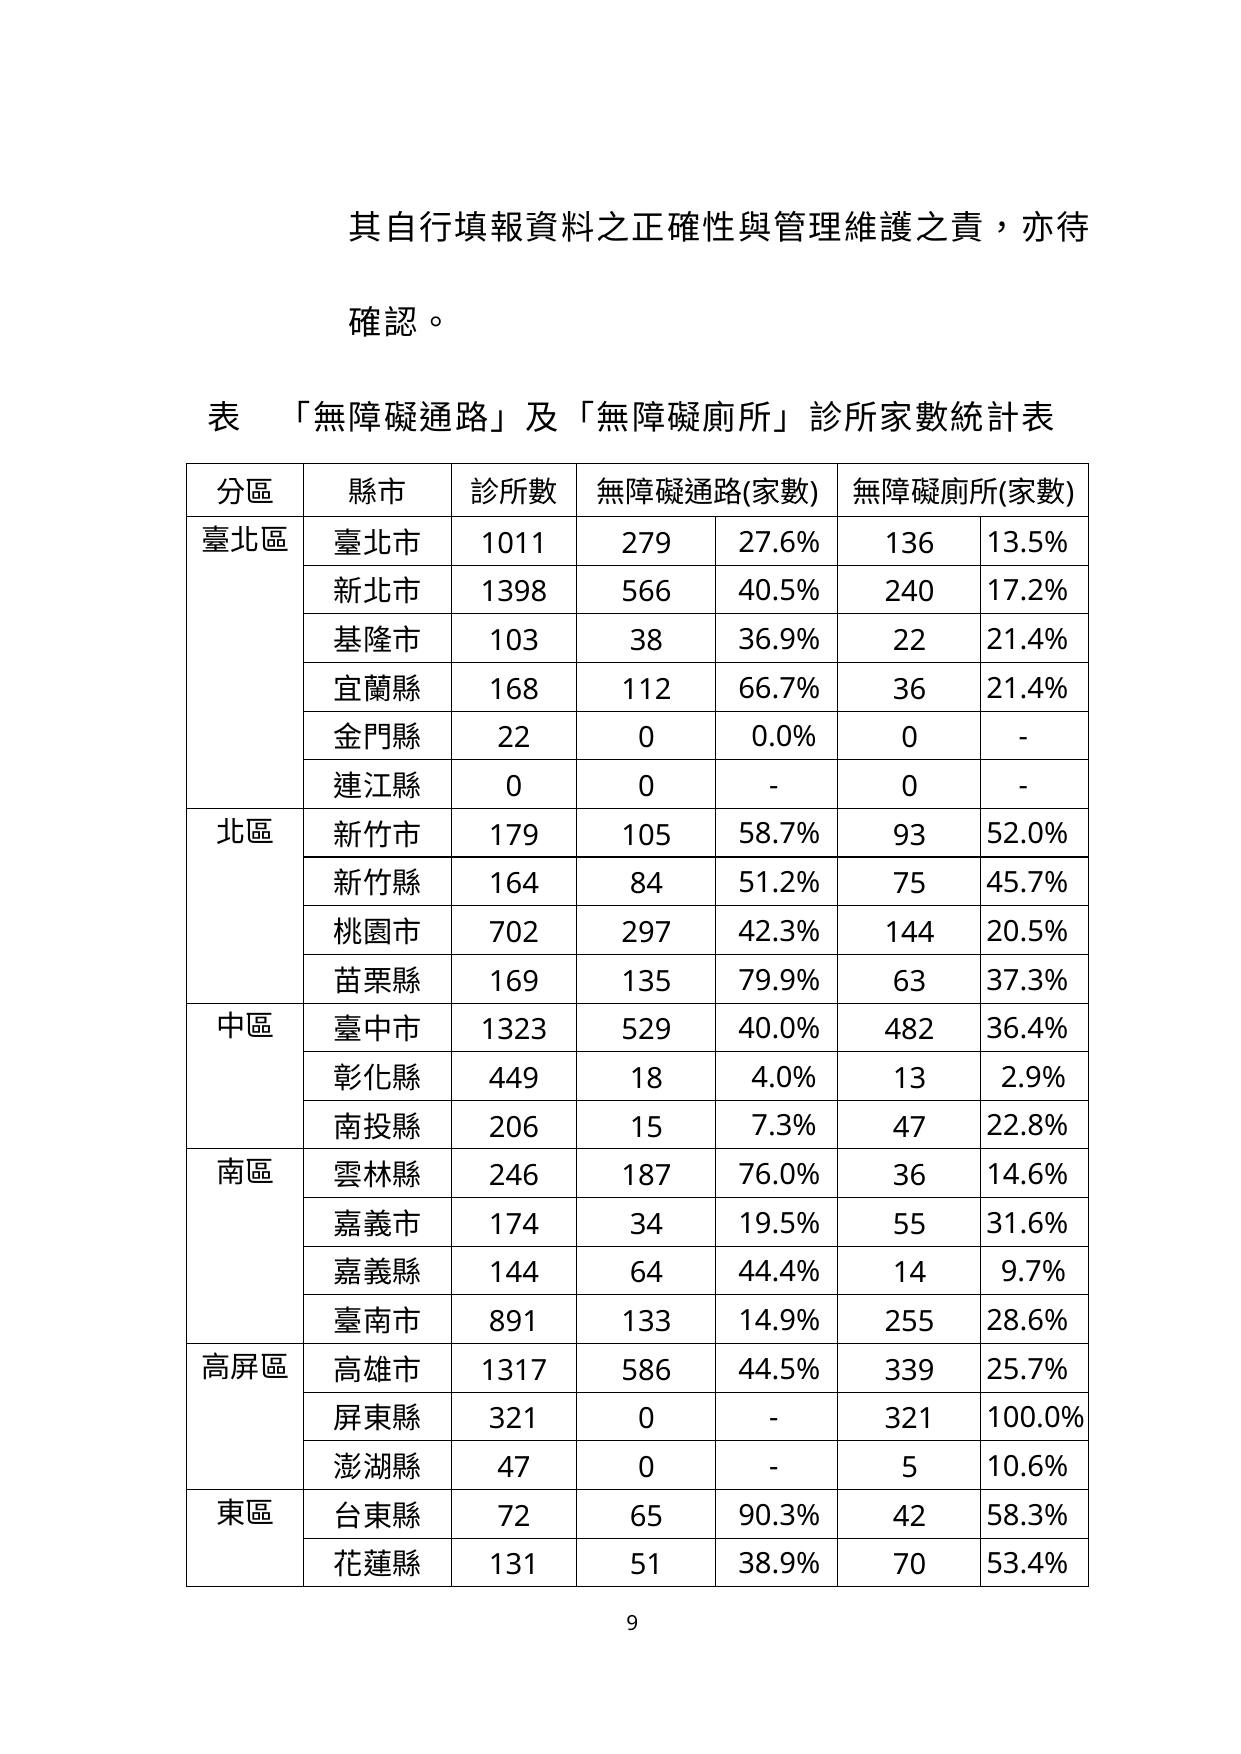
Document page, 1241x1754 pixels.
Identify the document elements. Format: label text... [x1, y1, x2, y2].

table_cell 105 [577, 809, 715, 856]
table_cell 屏東縣 [304, 1393, 451, 1440]
table_cell 51.2% [716, 858, 837, 905]
table_cell 58.7% [716, 809, 837, 856]
table_cell 28.6% [981, 1295, 1088, 1343]
table_cell 482 [838, 1004, 980, 1051]
table_cell 52.0% [981, 809, 1088, 856]
table_cell 22 [838, 614, 980, 662]
table_cell 台東縣 [304, 1490, 451, 1537]
table_cell 279 [577, 517, 715, 564]
table_cell 64 [577, 1247, 715, 1294]
table_cell 240 [838, 566, 980, 613]
table_cell 255 [838, 1295, 980, 1343]
table_cell 72 [452, 1490, 576, 1537]
table_cell 14 [838, 1247, 980, 1294]
table_cell 66.7% [716, 663, 837, 711]
table_cell 51 [577, 1539, 715, 1586]
table_cell - [981, 760, 1088, 808]
table_cell 宜蘭縣 [304, 663, 451, 711]
table_cell 雲林縣 [304, 1149, 451, 1197]
table_cell 高屏區 [187, 1344, 303, 1489]
table_cell 0 [577, 1393, 715, 1440]
table_cell 花蓮縣 [304, 1539, 451, 1586]
table_cell 1317 [452, 1344, 576, 1392]
table_cell 76.0% [716, 1149, 837, 1197]
table_cell 84 [577, 858, 715, 905]
table_cell 144 [452, 1247, 576, 1294]
table_cell 47 [452, 1441, 576, 1489]
table_cell 131 [452, 1539, 576, 1586]
table_cell 25.7% [981, 1344, 1088, 1392]
table_cell 0.0% [716, 712, 837, 759]
table_cell 135 [577, 955, 715, 1002]
table_cell 9.7% [981, 1247, 1088, 1294]
table_cell 144 [838, 906, 980, 954]
table_cell 20.5% [981, 906, 1088, 954]
table_cell 79.9% [716, 955, 837, 1002]
table_cell 100.0% [981, 1393, 1088, 1440]
table_cell 90.3% [716, 1490, 837, 1537]
table_cell 澎湖縣 [304, 1441, 451, 1489]
table_cell 44.4% [716, 1247, 837, 1294]
table_cell 246 [452, 1149, 576, 1197]
table_cell 22.8% [981, 1101, 1088, 1148]
table_cell 36.4% [981, 1004, 1088, 1051]
table_cell 58.3% [981, 1490, 1088, 1537]
table_cell 14.9% [716, 1295, 837, 1343]
table_cell 63 [838, 955, 980, 1002]
table_cell 133 [577, 1295, 715, 1343]
table_cell 連江縣 [304, 760, 451, 808]
table_cell - [716, 1441, 837, 1489]
table_cell 40.0% [716, 1004, 837, 1051]
table_cell 0 [452, 760, 576, 808]
table_cell 13 [838, 1052, 980, 1100]
table_cell 169 [452, 955, 576, 1002]
table_cell 168 [452, 663, 576, 711]
table_cell 0 [838, 760, 980, 808]
table_cell 36 [838, 663, 980, 711]
table_cell 529 [577, 1004, 715, 1051]
table_cell 103 [452, 614, 576, 662]
table_cell 321 [452, 1393, 576, 1440]
table_cell 36.9% [716, 614, 837, 662]
table_cell 36 [838, 1149, 980, 1197]
table_cell 0 [577, 712, 715, 759]
table_cell - [716, 1393, 837, 1440]
table_cell 206 [452, 1101, 576, 1148]
table_cell 13.5% [981, 517, 1088, 564]
table_cell 70 [838, 1539, 980, 1586]
table_cell 東區 [187, 1490, 303, 1586]
table_cell 297 [577, 906, 715, 954]
table_cell 38.9% [716, 1539, 837, 1586]
table_cell 179 [452, 809, 576, 856]
table_cell 臺北區 [187, 517, 303, 808]
table_cell 彰化縣 [304, 1052, 451, 1100]
table_cell - [716, 760, 837, 808]
table_cell 臺北市 [304, 517, 451, 564]
table_cell 47 [838, 1101, 980, 1148]
table_cell 27.6% [716, 517, 837, 564]
table_cell 高雄市 [304, 1344, 451, 1392]
table_cell 南區 [187, 1149, 303, 1343]
table_cell 34 [577, 1198, 715, 1246]
table_cell 1011 [452, 517, 576, 564]
table_cell 10.6% [981, 1441, 1088, 1489]
table_cell 桃園市 [304, 906, 451, 954]
table_cell 449 [452, 1052, 576, 1100]
table_cell 75 [838, 858, 980, 905]
table_cell 586 [577, 1344, 715, 1392]
table_cell 1398 [452, 566, 576, 613]
table_cell 5 [838, 1441, 980, 1489]
table_cell 93 [838, 809, 980, 856]
table_cell 北區 [187, 809, 303, 1002]
table_cell 中區 [187, 1004, 303, 1148]
table_cell 基隆市 [304, 614, 451, 662]
table_cell 21.4% [981, 614, 1088, 662]
table_cell 1323 [452, 1004, 576, 1051]
table_cell 702 [452, 906, 576, 954]
table_cell 37.3% [981, 955, 1088, 1002]
table_cell 44.5% [716, 1344, 837, 1392]
table_cell 42 [838, 1490, 980, 1537]
table_cell 苗栗縣 [304, 955, 451, 1002]
table_cell 南投縣 [304, 1101, 451, 1148]
table_cell 19.5% [716, 1198, 837, 1246]
table_cell 55 [838, 1198, 980, 1246]
text 表 「無障礙通路」及「無障礙廁所」診所家數統計表 [186, 368, 1092, 463]
table_cell 339 [838, 1344, 980, 1392]
table_cell 174 [452, 1198, 576, 1246]
table_header 無障礙廁所(家數) [838, 464, 1088, 516]
table_cell 891 [452, 1295, 576, 1343]
table_cell 65 [577, 1490, 715, 1537]
table_header 無障礙通路(家數) [577, 464, 837, 516]
table_cell 新北市 [304, 566, 451, 613]
table_cell 164 [452, 858, 576, 905]
table_cell 42.3% [716, 906, 837, 954]
table_cell 臺中市 [304, 1004, 451, 1051]
table_cell 0 [577, 1441, 715, 1489]
table_header 縣市 [304, 464, 451, 516]
table_cell 2.9% [981, 1052, 1088, 1100]
table_cell 21.4% [981, 663, 1088, 711]
table_cell 187 [577, 1149, 715, 1197]
table_cell 0 [838, 712, 980, 759]
table_cell - [981, 712, 1088, 759]
table_cell 14.6% [981, 1149, 1088, 1197]
table_cell 0 [577, 760, 715, 808]
table_cell 臺南市 [304, 1295, 451, 1343]
table_cell 嘉義縣 [304, 1247, 451, 1294]
table_cell 31.6% [981, 1198, 1088, 1246]
table_cell 566 [577, 566, 715, 613]
table_cell 45.7% [981, 858, 1088, 905]
table_cell 金門縣 [304, 712, 451, 759]
table_cell 嘉義市 [304, 1198, 451, 1246]
table_cell 17.2% [981, 566, 1088, 613]
table_cell 18 [577, 1052, 715, 1100]
table_header 分區 [187, 464, 303, 516]
table_cell 新竹縣 [304, 858, 451, 905]
table_cell 38 [577, 614, 715, 662]
table_cell 112 [577, 663, 715, 711]
table_cell 321 [838, 1393, 980, 1440]
table_cell 53.4% [981, 1539, 1088, 1586]
table_cell 7.3% [716, 1101, 837, 1148]
table_cell 136 [838, 517, 980, 564]
table_cell 22 [452, 712, 576, 759]
table_cell 15 [577, 1101, 715, 1148]
table_cell 40.5% [716, 566, 837, 613]
table_cell 新竹市 [304, 809, 451, 856]
table_cell 4.0% [716, 1052, 837, 1100]
table_header 診所數 [452, 464, 576, 516]
